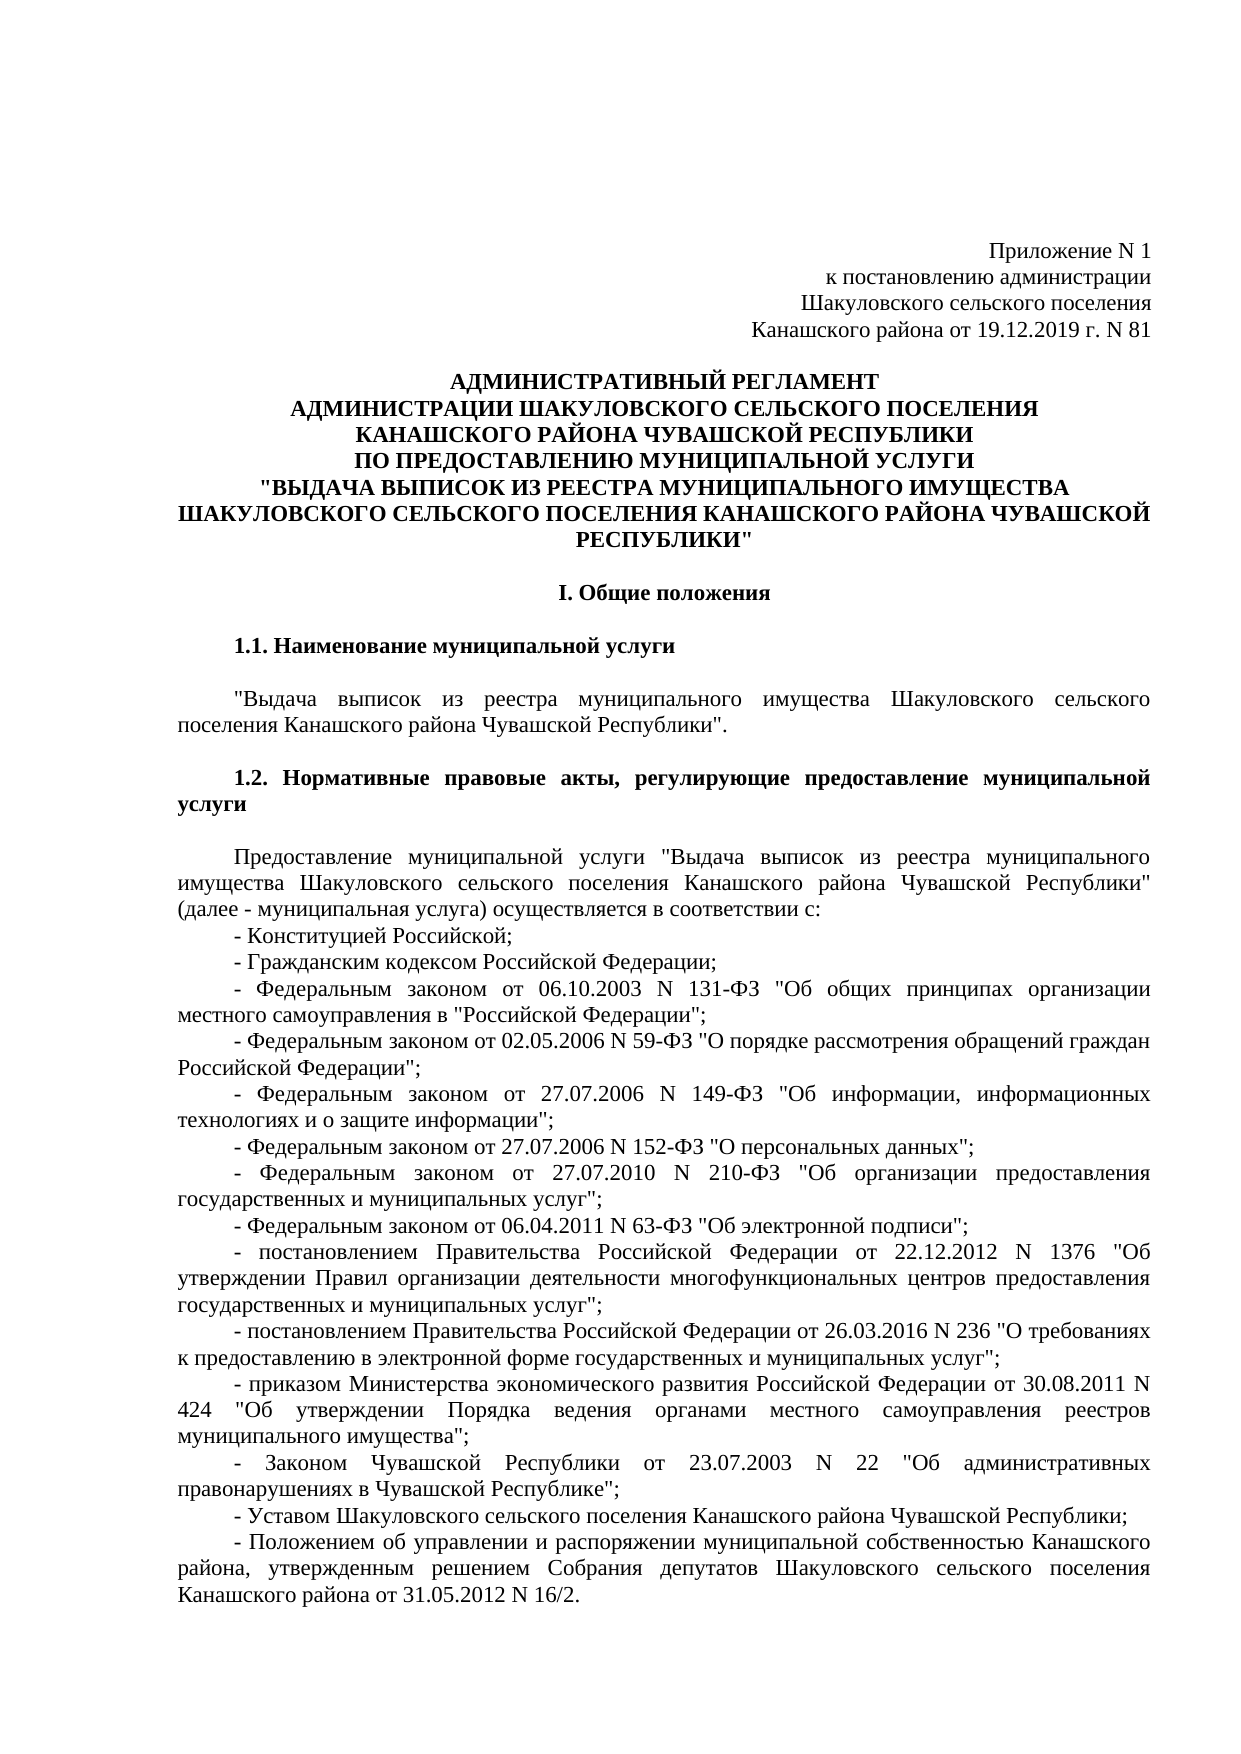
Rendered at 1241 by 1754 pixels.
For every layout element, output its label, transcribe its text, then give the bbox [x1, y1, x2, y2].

text - Федеральным законом от 06.04.2011 N 63-ФЗ "Об электронной подписи"; [177, 1212, 1152, 1238]
text - постановлением Правительства Российской Федерации от 22.12.2012 N 1376 "Об утверждении Правил организации деятельности многофункциональных центров предоставления государственных и муниципальных услуг"; [177, 1238, 1152, 1317]
text Канашского района от 19.12.2019 г. N 81 [177, 316, 1152, 342]
title АДМИНИСТРАТИВНЫЙ РЕГЛАМЕНТ [177, 368, 1152, 395]
title ПО ПРЕДОСТАВЛЕНИЮ МУНИЦИПАЛЬНОЙ УСЛУГИ [177, 447, 1152, 474]
title ШАКУЛОВСКОГО СЕЛЬСКОГО ПОСЕЛЕНИЯ КАНАШСКОГО РАЙОНА ЧУВАШСКОЙ РЕСПУБЛИКИ" [177, 500, 1152, 553]
title 1.1. Наименование муниципальной услуги [177, 632, 1152, 658]
text - Федеральным законом от 27.07.2010 N 210-ФЗ "Об организации предоставления государственных и муниципальных услуг"; [177, 1159, 1152, 1212]
text - Федеральным законом от 02.05.2006 N 59-ФЗ "О порядке рассмотрения обращений граждан Российской Федерации"; [177, 1027, 1152, 1080]
title "ВЫДАЧА ВЫПИСОК ИЗ РЕЕСТРА МУНИЦИПАЛЬНОГО ИМУЩЕСТВА [177, 474, 1152, 500]
text - Законом Чувашской Республики от 23.07.2003 N 22 "Об административных правонарушениях в Чувашской Республике"; [177, 1449, 1152, 1502]
text - Федеральным законом от 27.07.2006 N 149-ФЗ "Об информации, информационных технологиях и о защите информации"; [177, 1080, 1152, 1133]
title АДМИНИСТРАЦИИ ШАКУЛОВСКОГО СЕЛЬСКОГО ПОСЕЛЕНИЯ [177, 395, 1152, 421]
text - Гражданским кодексом Российской Федерации; [177, 948, 1152, 974]
text "Выдача выписок из реестра муниципального имущества Шакуловского сельского поселения Канашского района Чувашской Республики". [177, 685, 1152, 737]
text - Федеральным законом от 27.07.2006 N 152-ФЗ "О персональных данных"; [177, 1133, 1152, 1159]
text - Положением об управлении и распоряжении муниципальной собственностью Канашского района, утвержденным решением Собрания депутатов Шакуловского сельского поселения Канашского района от 31.05.2012 N 16/2. [177, 1528, 1152, 1607]
text Шакуловского сельского поселения [177, 289, 1152, 316]
text - постановлением Правительства Российской Федерации от 26.03.2016 N 236 "О требованиях к предоставлению в электронной форме государственных и муниципальных услуг"; [177, 1317, 1152, 1370]
text - Федеральным законом от 06.10.2003 N 131-ФЗ "Об общих принципах организации местного самоуправления в "Российской Федерации"; [177, 974, 1152, 1027]
text - Конституцией Российской; [177, 922, 1152, 948]
title КАНАШСКОГО РАЙОНА ЧУВАШСКОЙ РЕСПУБЛИКИ [177, 421, 1152, 447]
title I. Общие положения [177, 579, 1152, 606]
text - приказом Министерства экономического развития Российской Федерации от 30.08.2011 N 424 "Об утверждении Порядка ведения органами местного самоуправления реестров муниципального имущества"; [177, 1370, 1152, 1449]
text Предоставление муниципальной услуги "Выдача выписок из реестра муниципального имущества Шакуловского сельского поселения Канашского района Чувашской Республики" (далее - муниципальная услуга) осуществляется в соответствии с: [177, 843, 1152, 922]
text к постановлению администрации [177, 263, 1152, 289]
text - Уставом Шакуловского сельского поселения Канашского района Чувашской Республики; [177, 1502, 1152, 1528]
title 1.2. Нормативные правовые акты, регулирующие предоставление муниципальной услуги [177, 764, 1152, 816]
text Приложение N 1 [177, 237, 1152, 263]
